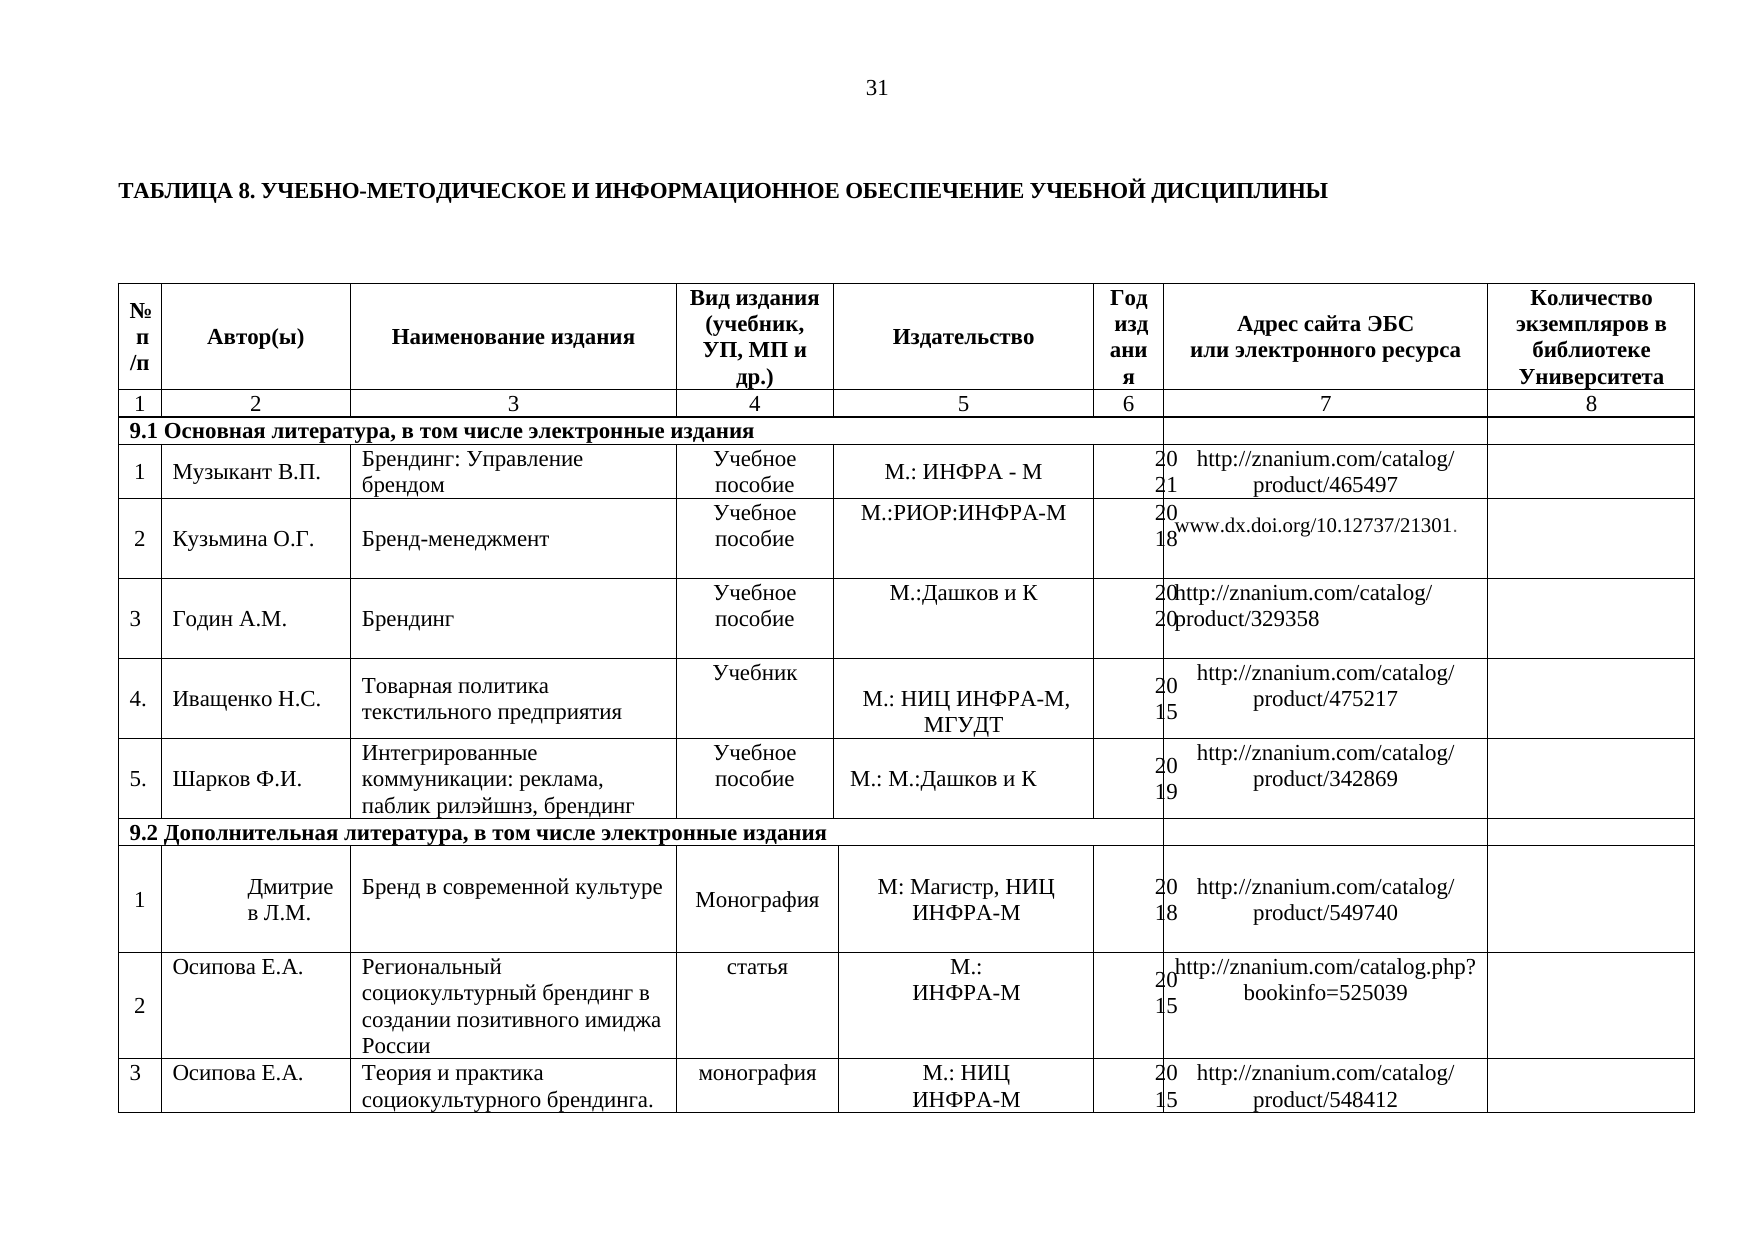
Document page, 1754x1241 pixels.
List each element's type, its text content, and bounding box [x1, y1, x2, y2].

table_cell М.: ИНФРА - М [834, 445, 1093, 498]
table_cell 2015 [1094, 953, 1163, 1058]
table_cell Бренд-менеджмент [351, 499, 676, 578]
table_cell http://znanium.com/catalog/product/329358 [1164, 579, 1487, 658]
table_cell 3 [119, 579, 161, 658]
table_cell Товарная политика текстильного предприятия [351, 659, 676, 738]
table_cell [1488, 739, 1694, 818]
table_cell Учебное пособие [677, 499, 833, 578]
table_cell 2 [119, 953, 161, 1058]
table_cell 8 [1488, 390, 1694, 416]
table_cell Теория и практика социокультурного брендинга. Ценностные аспекты создания брендов в социальной сфере [544, 1059, 676, 1112]
table_header Автор(ы) [162, 284, 350, 389]
table_cell Бренд в современной культуре [351, 846, 676, 952]
table_cell [1164, 418, 1487, 444]
table_cell [1488, 499, 1694, 578]
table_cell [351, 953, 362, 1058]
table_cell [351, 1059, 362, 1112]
table_cell [1488, 819, 1694, 845]
table_header Издательство [834, 284, 1093, 389]
table_cell 2020 [1094, 579, 1163, 658]
table_cell 2018 [1094, 846, 1163, 952]
table_cell [1488, 445, 1694, 498]
table_header Адрес сайта ЭБС или электронного ресурса [1164, 284, 1487, 389]
table_cell [1488, 846, 1694, 952]
table_cell М.: НИЦ ИНФРА-М, МГУДТ [834, 659, 1093, 738]
table_cell [1488, 579, 1694, 658]
table_cell статья [677, 953, 838, 1058]
table_cell Шарков Ф.И. [162, 739, 350, 818]
table_cell 5 [834, 390, 1093, 416]
table_cell Интегрированные коммуникации: реклама, паблик рилэйшнз, брендинг [538, 739, 676, 818]
table_cell 2015 [1094, 659, 1163, 738]
table_cell 3 [351, 390, 676, 416]
table_cell Региональный социокультурный брендинг в создании позитивного имиджа России [431, 953, 676, 1058]
table_cell М.: М.:Дашков и К [834, 739, 1093, 818]
table_cell 7 [1164, 390, 1487, 416]
table_cell 2 [119, 499, 161, 578]
table_cell 6 [1094, 390, 1163, 416]
table_cell Монография [677, 846, 838, 952]
table_cell 2015 [1094, 1059, 1163, 1112]
table_cell Учебное пособие [677, 579, 833, 658]
table_cell Кузьмина О.Г. [162, 499, 350, 578]
table_header Вид издания (учебник, УП, МП и др.) [677, 284, 833, 389]
text ТАБЛИЦА 8. УЧЕБНО-МЕТОДИЧЕСКОЕ И ИНФОРМАЦИОННОЕ ОБЕСПЕЧЕНИЕ УЧЕБНОЙ ДИСЦИПЛИНЫ [118, 177, 1636, 203]
table_cell www.dx.doi.org/10.12737/21301. [1164, 499, 1487, 578]
table_cell http://znanium.com/catalog/product/465497 [1164, 445, 1487, 498]
table_cell Музыкант В.П. [162, 445, 350, 498]
table_cell 9.1 Основная литература, в том числе электронные издания [119, 418, 1163, 444]
table_cell [1488, 1059, 1694, 1112]
table_cell 4 [677, 390, 833, 416]
table_cell Осипова Е.А. [162, 953, 350, 1058]
table_cell Учебник [677, 659, 833, 738]
table_cell 1 [119, 846, 161, 952]
table_header Наименование издания [351, 284, 676, 389]
table_cell М: Магистр, НИЦ ИНФРА-М [839, 846, 1093, 952]
table_header Год издания [1094, 284, 1163, 389]
table_cell М.: НИЦ ИНФРА-М [839, 1059, 1093, 1112]
table_cell http://znanium.com/catalog/product/549740 [1164, 846, 1487, 952]
table_cell Годин А.М. [162, 579, 350, 658]
table_cell 3 [119, 1059, 161, 1112]
table_cell Осипова Е.А. [162, 1059, 350, 1112]
table_cell [1488, 953, 1694, 1058]
table_cell 4. [119, 659, 161, 738]
table_cell http://znanium.com/catalog/product/342869 [1164, 739, 1487, 818]
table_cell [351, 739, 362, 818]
table_cell http://znanium.com/catalog/product/475217 [1164, 659, 1487, 738]
table_header № п/п [119, 284, 161, 389]
table_cell М.:Дашков и К [834, 579, 1093, 658]
table_cell Брендинг [351, 579, 676, 658]
table_cell Брендинг: Управление брендом [445, 445, 676, 498]
table_cell 2021 [1094, 445, 1163, 498]
table_cell 1 [119, 390, 161, 416]
table_cell Учебное пособие [677, 445, 833, 498]
table_cell 1 [119, 445, 161, 498]
table_cell 5. [119, 739, 161, 818]
table_cell Учебное пособие [677, 739, 833, 818]
table_cell 9.2 Дополнительная литература, в том числе электронные издания [119, 819, 1163, 845]
table_cell 2 [162, 390, 350, 416]
table_cell М.: ИНФРА-М [839, 953, 1093, 1058]
table_cell [1164, 819, 1487, 845]
table_cell М.:РИОР:ИНФРА-М [834, 499, 1093, 578]
table_cell [1488, 418, 1694, 444]
table_cell монография [677, 1059, 838, 1112]
table_cell 2019 [1094, 739, 1163, 818]
table_cell 2018 [1094, 499, 1163, 578]
table_cell [1488, 659, 1694, 738]
table_cell Дмитриев Л.М. [162, 846, 350, 952]
table_cell Иващенко Н.С. [162, 659, 350, 738]
table_cell http://znanium.com/catalog.php?bookinfo=525039 [1164, 953, 1487, 1058]
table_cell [1164, 1059, 1487, 1112]
table_header Количество экземпляров в библиотеке Университета [1488, 284, 1694, 389]
